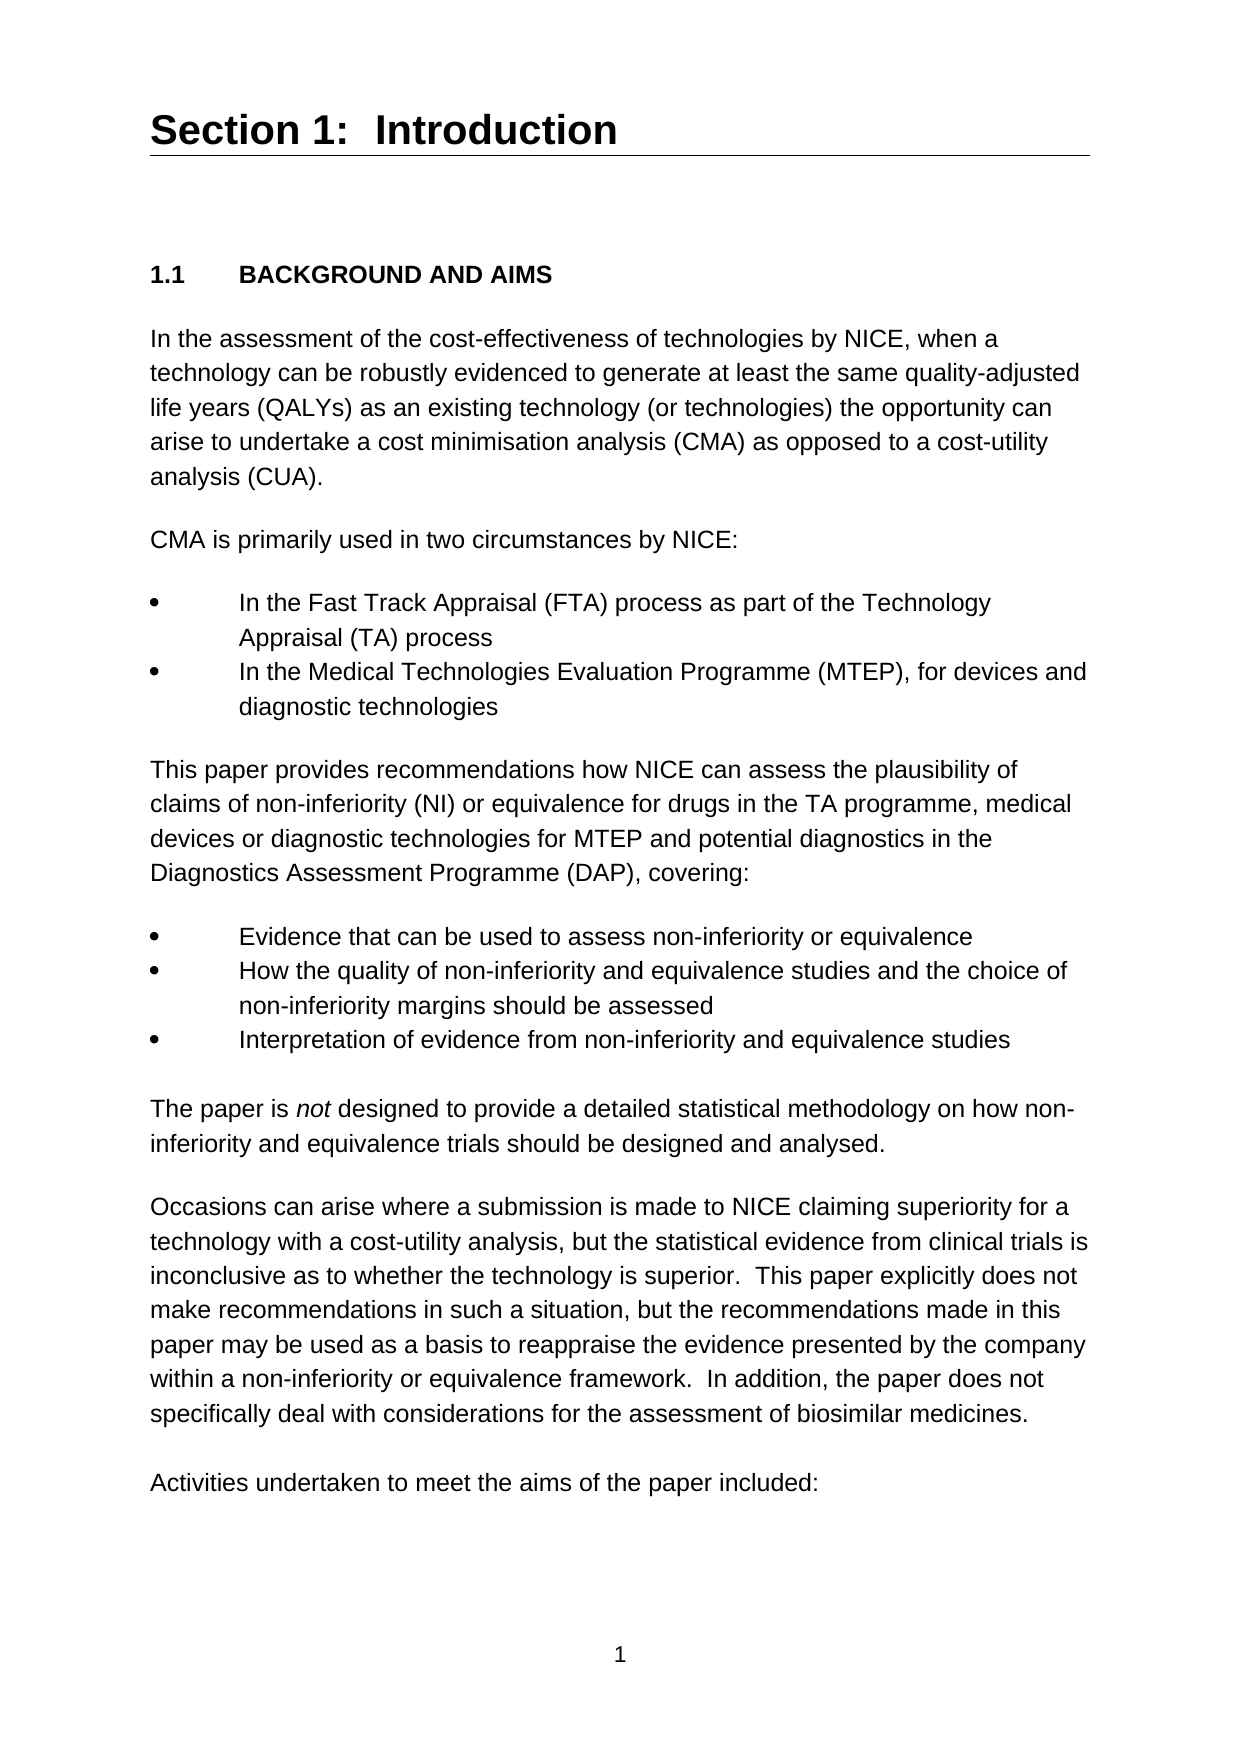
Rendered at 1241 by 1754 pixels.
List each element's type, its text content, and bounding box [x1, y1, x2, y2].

text Activities undertaken to meet the aims of the paper included: [150, 1468, 1090, 1497]
subtitle Background and AIMS [150, 260, 1090, 289]
list Interpretation of evidence from non-inferiority and equivalence studies [150, 1025, 1090, 1054]
list Evidence that can be used to assess non-inferiority or equivalence [150, 922, 1090, 950]
list In the Medical Technologies Evaluation Programme (MTEP), for devices and diagnostic technologies [150, 657, 1090, 720]
text CMA is primarily used in two circumstances by NICE: [150, 525, 1090, 553]
list In the Fast Track Appraisal (FTA) process as part of the Technology Appraisal (TA) process [150, 588, 1090, 651]
text In the assessment of the cost-effectiveness of technologies by NICE, when a technology can be robustly evidenced to generate at least the same quality-adjusted life years (QALYs) as an existing technology (or technologies) the opportunity can arise to undertake a cost minimisation analysis (CMA) as opposed to a cost-utility analysis (CUA). [150, 324, 1090, 490]
text This paper provides recommendations how NICE can assess the plausibility of claims of non-inferiority (NI) or equivalence for drugs in the TA programme, medical devices or diagnostic technologies for MTEP and potential diagnostics in the Diagnostics Assessment Programme (DAP), covering: [150, 755, 1090, 887]
subtitle Introduction [150, 105, 1090, 155]
text The paper is not designed to provide a detailed statistical methodology on how non-inferiority and equivalence trials should be designed and analysed. [150, 1094, 1090, 1157]
list How the quality of non-inferiority and equivalence studies and the choice of non-inferiority margins should be assessed [150, 956, 1090, 1019]
text Occasions can arise where a submission is made to NICE claiming superiority for a technology with a cost-utility analysis, but the statistical evidence from clinical trials is inconclusive as to whether the technology is superior. This paper explicitly does not make recommendations in such a situation, but the recommendations made in this paper may be used as a basis to reappraise the evidence presented by the company within a non-inferiority or equivalence framework. In addition, the paper does not specifically deal with considerations for the assessment of biosimilar medicines. [150, 1192, 1090, 1428]
